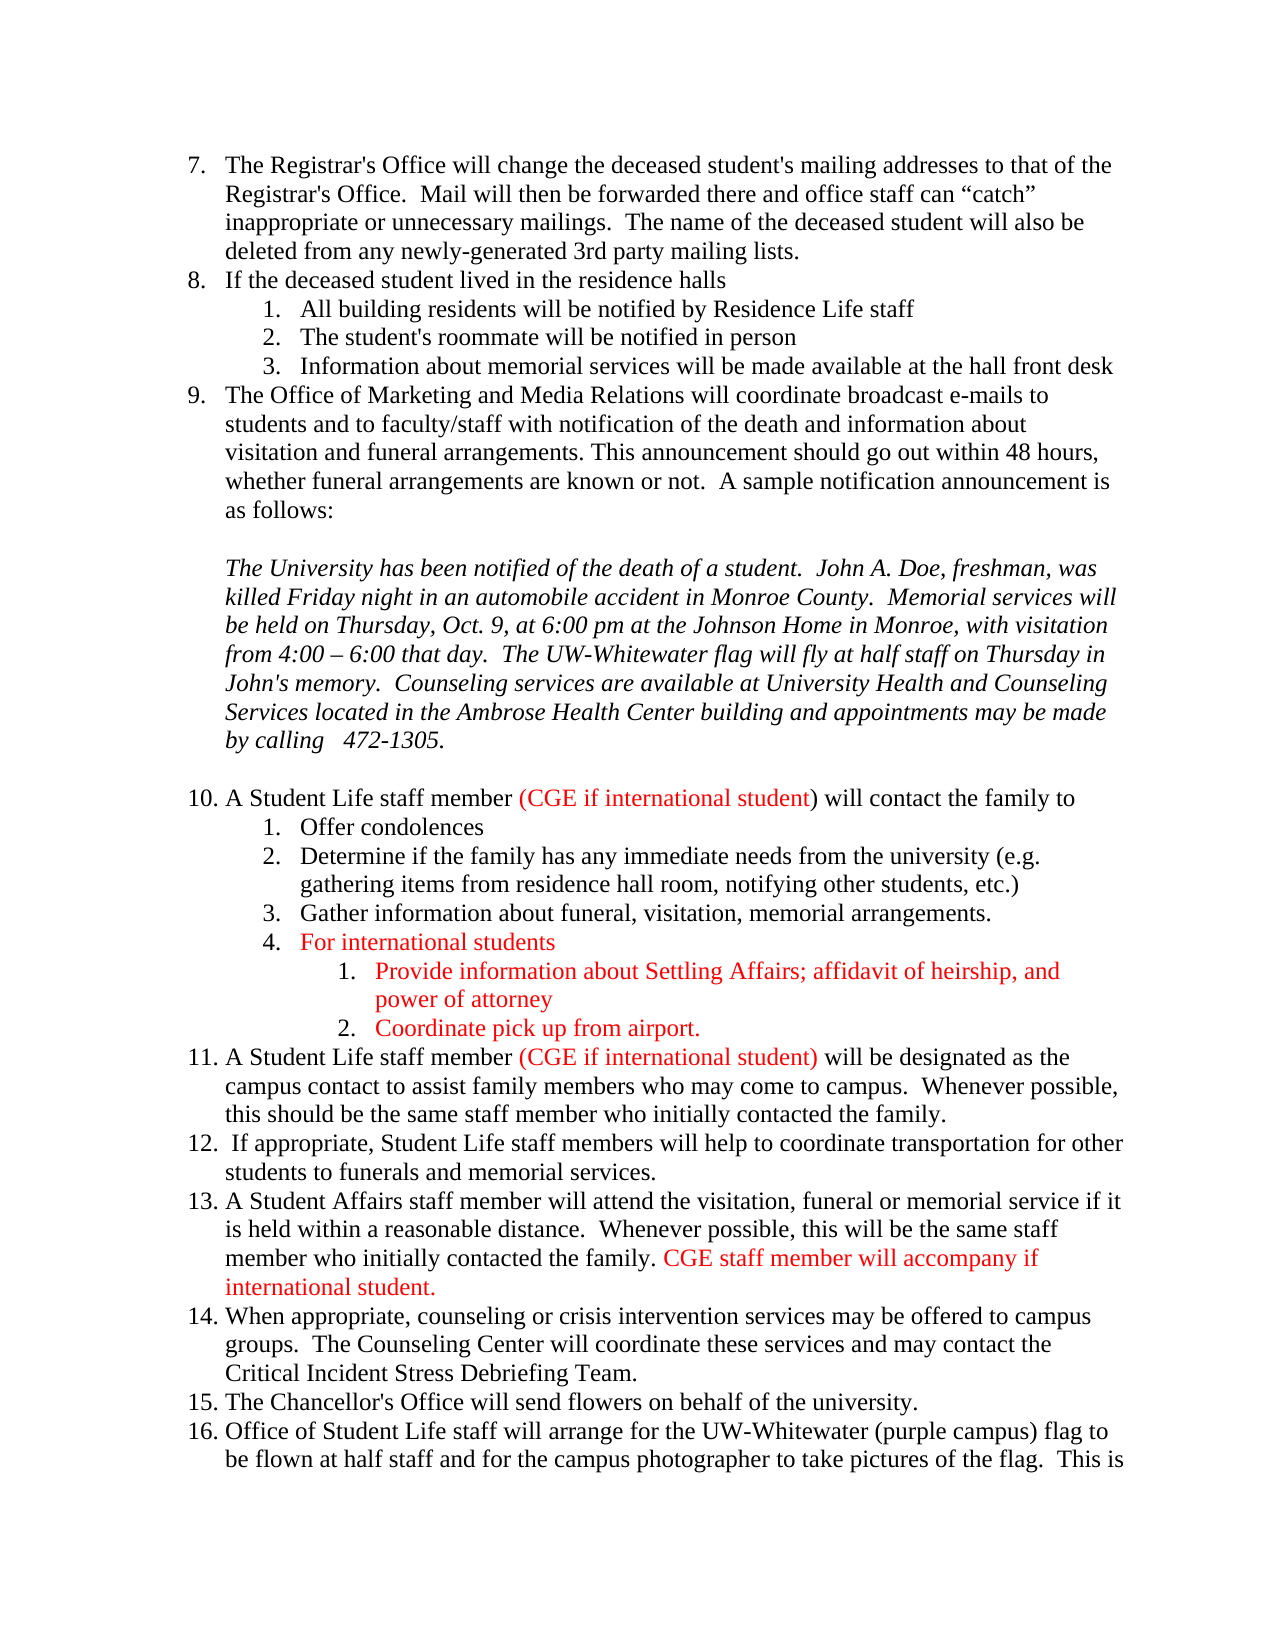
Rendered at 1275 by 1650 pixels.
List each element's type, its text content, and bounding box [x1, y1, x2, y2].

list The Office of Marketing and Media Relations will coordinate broadcast e-mails to students and to faculty/staff with notification of the death and information about visitation and funeral arrangements. This announcement should go out within 48 hours, whether funeral arrangements are known or not. A sample notification announcement is as follows: [187, 380, 1125, 524]
list Determine if the family has any immediate needs from the university (e.g. gathering items from residence hall room, notifying other students, etc.) [262, 841, 1125, 898]
list When appropriate, counseling or crisis intervention services may be offered to campus groups. The Counseling Center will coordinate these services and may contact the Critical Incident Stress Debriefing Team. [187, 1301, 1125, 1387]
text The University has been notified of the death of a student. John A. Doe, freshman, was killed Friday night in an automobile accident in Monroe County. Memorial services will be held on Thursday, Oct. 9, at 6:00 pm at the Johnson Home in Monroe, with visitation from 4:00 – 6:00 that day. The UW-Whitewater flag will fly at half staff on Thursday in John's memory. Counseling services are available at University Health and Counseling Services located in the Ambrose Health Center building and appointments may be made by calling 472-1305. [225, 553, 1125, 754]
list For international students [262, 927, 1125, 956]
list If the deceased student lived in the residence halls [187, 265, 1125, 294]
list The Chancellor's Office will send flowers on behalf of the university. [187, 1387, 1125, 1416]
list All building residents will be notified by Residence Life staff [262, 294, 1125, 322]
list Information about memorial services will be made available at the hall front desk [262, 351, 1125, 380]
list A Student Life staff member (CGE if international student) will contact the family to [187, 783, 1125, 812]
list Provide information about Settling Affairs; affidavit of heirship, and power of attorney [337, 956, 1125, 1013]
list Gather information about funeral, visitation, memorial arrangements. [262, 898, 1125, 927]
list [187, 1416, 1125, 1473]
list If appropriate, Student Life staff members will help to coordinate transportation for other students to funerals and memorial services. [187, 1128, 1125, 1186]
list The Registrar's Office will change the deceased student's mailing addresses to that of the Registrar's Office. Mail will then be forwarded there and office staff can “catch” inappropriate or unnecessary mailings. The name of the deceased student will also be deleted from any newly-generated 3rd party mailing lists. [187, 150, 1125, 265]
list A Student Affairs staff member will attend the visitation, funeral or memorial service if it is held within a reasonable distance. Whenever possible, this will be the same staff member who initially contacted the family. CGE staff member will accompany if international student. [187, 1186, 1125, 1301]
list Coordinate pick up from airport. [337, 1013, 1125, 1042]
list Offer condolences [262, 812, 1125, 841]
list A Student Life staff member (CGE if international student) will be designated as the campus contact to assist family members who may come to campus. Whenever possible, this should be the same staff member who initially contacted the family. [187, 1042, 1125, 1128]
list The student's roommate will be notified in person [262, 322, 1125, 351]
